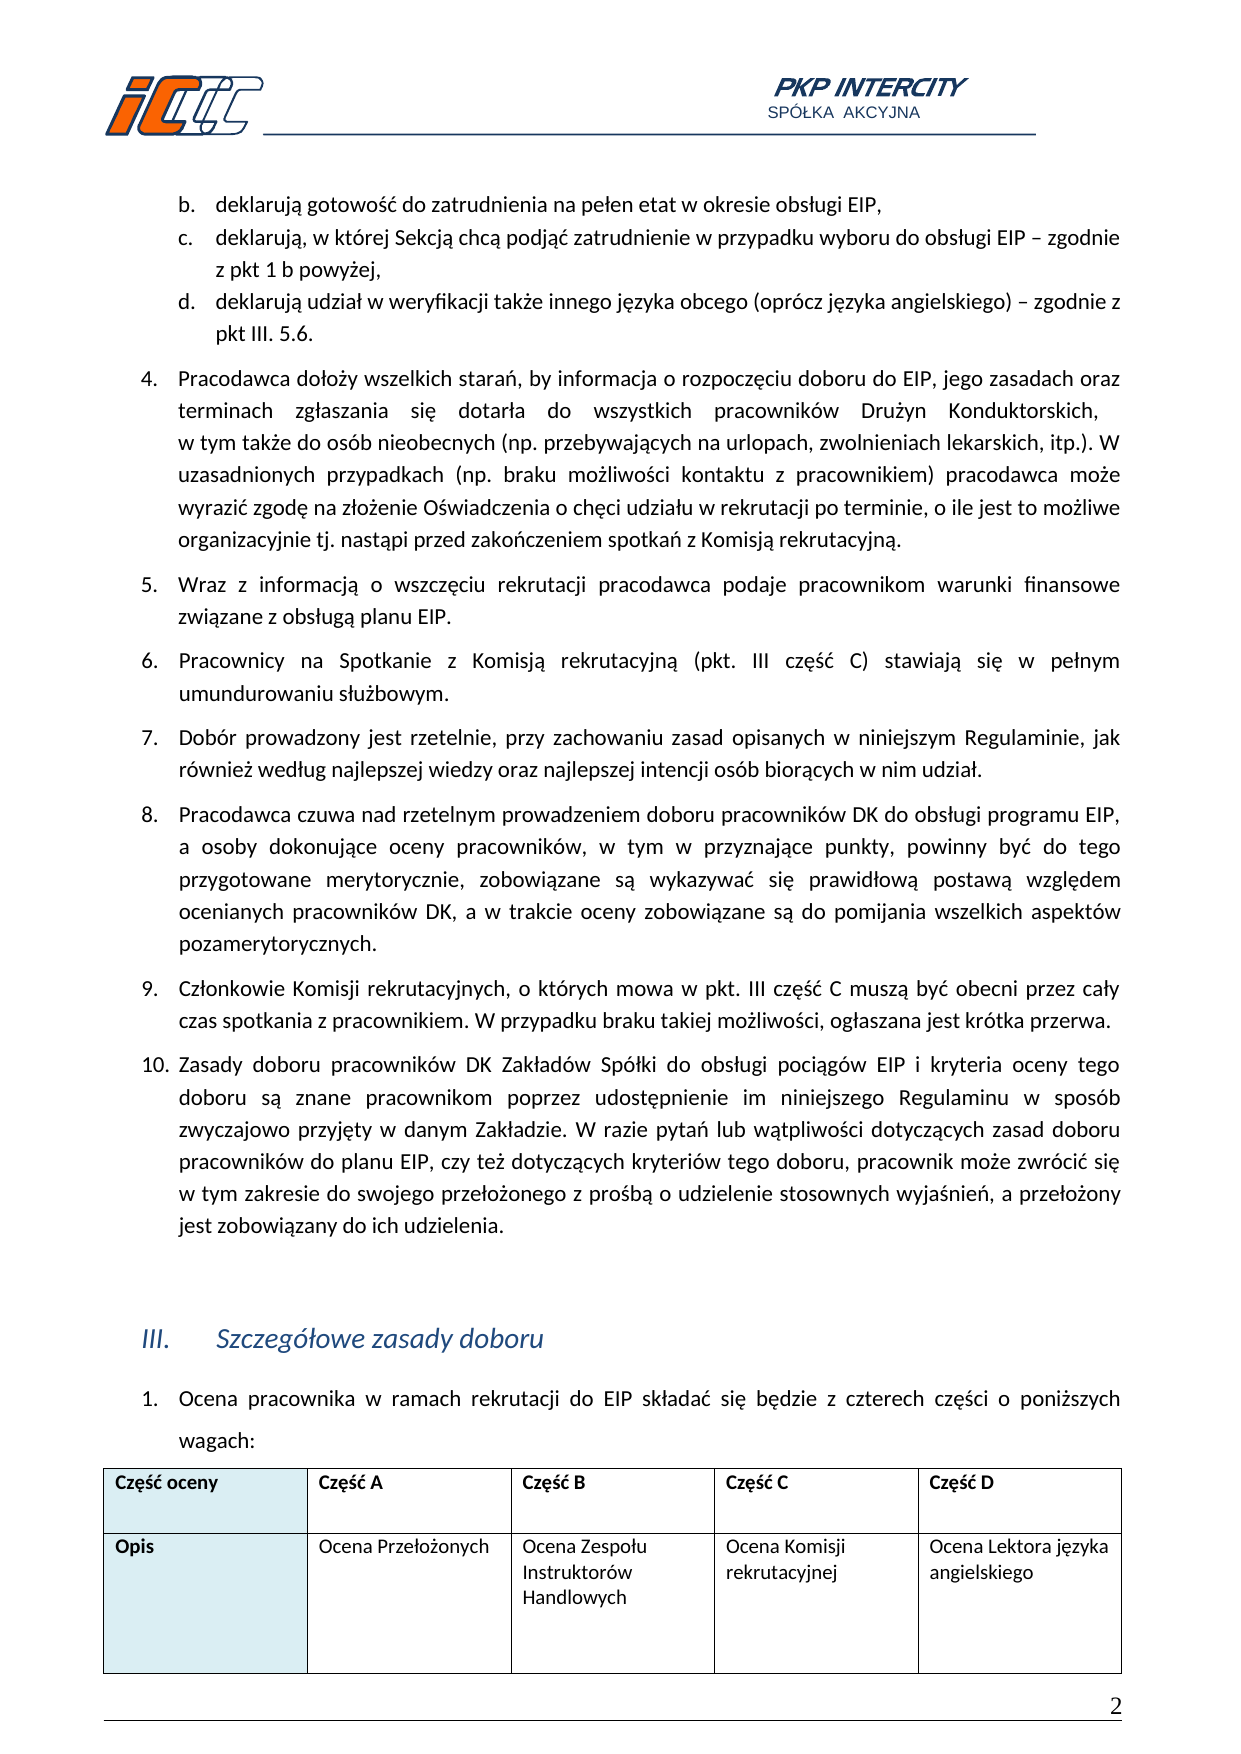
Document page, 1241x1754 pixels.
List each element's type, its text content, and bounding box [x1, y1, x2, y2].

table_cell Ocena Przełożonych [308, 1534, 511, 1673]
table_cell Opis [104, 1534, 307, 1673]
list Wraz z informacją o wszczęciu rekrutacji pracodawca podaje pracownikom warunki finansowe związane z obsługą planu EIP. [141, 570, 1122, 630]
table_cell Ocena Zespołu Instruktorów Handlowych [512, 1534, 714, 1673]
table_header Część D [919, 1469, 1121, 1533]
table_cell Ocena Lektora języka angielskiego [919, 1534, 1121, 1673]
list Członkowie Komisji rekrutacyjnych, o których mowa w pkt. III część C muszą być obecni przez cały czas spotkania z pracownikiem. W przypadku braku takiej możliwości, ogłaszana jest krótka przerwa. [141, 974, 1122, 1034]
list Ocena pracownika w ramach rekrutacji do EIP składać się będzie z czterech części o poniższych wagach: [141, 1384, 1122, 1454]
list Pracownicy na Spotkanie z Komisją rekrutacyjną (pkt. III część C) stawiają się w pełnym umundurowaniu służbowym. [141, 647, 1122, 707]
list Pracodawca czuwa nad rzetelnym prowadzeniem doboru pracowników DK do obsługi programu EIP, a osoby dokonujące oceny pracowników, w tym w przyznające punkty, powinny być do tego przygotowane merytorycznie, zobowiązane są wykazywać się prawidłową postawą względem ocenianych pracowników DK, a w trakcie oceny zobowiązane są do pomijania wszelkich aspektów pozamerytorycznych. [141, 800, 1122, 957]
list Zasady doboru pracowników DK Zakładów Spółki do obsługi pociągów EIP i kryteria oceny tego doboru są znane pracownikom poprzez udostępnienie im niniejszego Regulaminu w sposób zwyczajowo przyjęty w danym Zakładzie. W razie pytań lub wątpliwości dotyczących zasad doboru pracowników do planu EIP, czy też dotyczących kryteriów tego doboru, pracownik może zwrócić się w tym zakresie do swojego przełożonego z prośbą o udzielenie stosownych wyjaśnień, a przełożony jest zobowiązany do ich udzielenia. [141, 1051, 1122, 1239]
list Pracodawca dołoży wszelkich starań, by informacja o rozpoczęciu doboru do EIP, jego zasadach oraz terminach zgłaszania się dotarła do wszystkich pracowników Drużyn Konduktorskich, w tym także do osób nieobecnych (np. przebywających na urlopach, zwolnieniach lekarskich, itp.). W uzasadnionych przypadkach (np. braku możliwości kontaktu z pracownikiem) pracodawca może wyrazić zgodę na złożenie Oświadczenia o chęci udziału w rekrutacji po terminie, o ile jest to możliwe organizacyjnie tj. nastąpi przed zakończeniem spotkań z Komisją rekrutacyjną. [141, 364, 1122, 553]
list Dobór prowadzony jest rzetelnie, przy zachowaniu zasad opisanych w niniejszym Regulaminie, jak również według najlepszej wiedzy oraz najlepszej intencji osób biorących w nim udział. [141, 723, 1122, 784]
list deklarują, w której Sekcją chcą podjąć zatrudnienie w przypadku wyboru do obsługi EIP – zgodnie z pkt 1 b powyżej, [178, 223, 1122, 283]
table_header Część oceny [104, 1469, 307, 1533]
table_header Część A [308, 1469, 511, 1533]
list Szczegółowe zasady doboru [141, 1320, 1122, 1356]
list deklarują gotowość do zatrudnienia na pełen etat w okresie obsługi EIP, [178, 191, 1122, 219]
table_header Część C [715, 1469, 918, 1533]
table_cell Ocena Komisji rekrutacyjnej [715, 1534, 918, 1673]
list deklarują udział w weryfikacji także innego języka obcego (oprócz języka angielskiego) – zgodnie z pkt III. 5.6. [178, 287, 1122, 347]
table_header Część B [512, 1469, 714, 1533]
